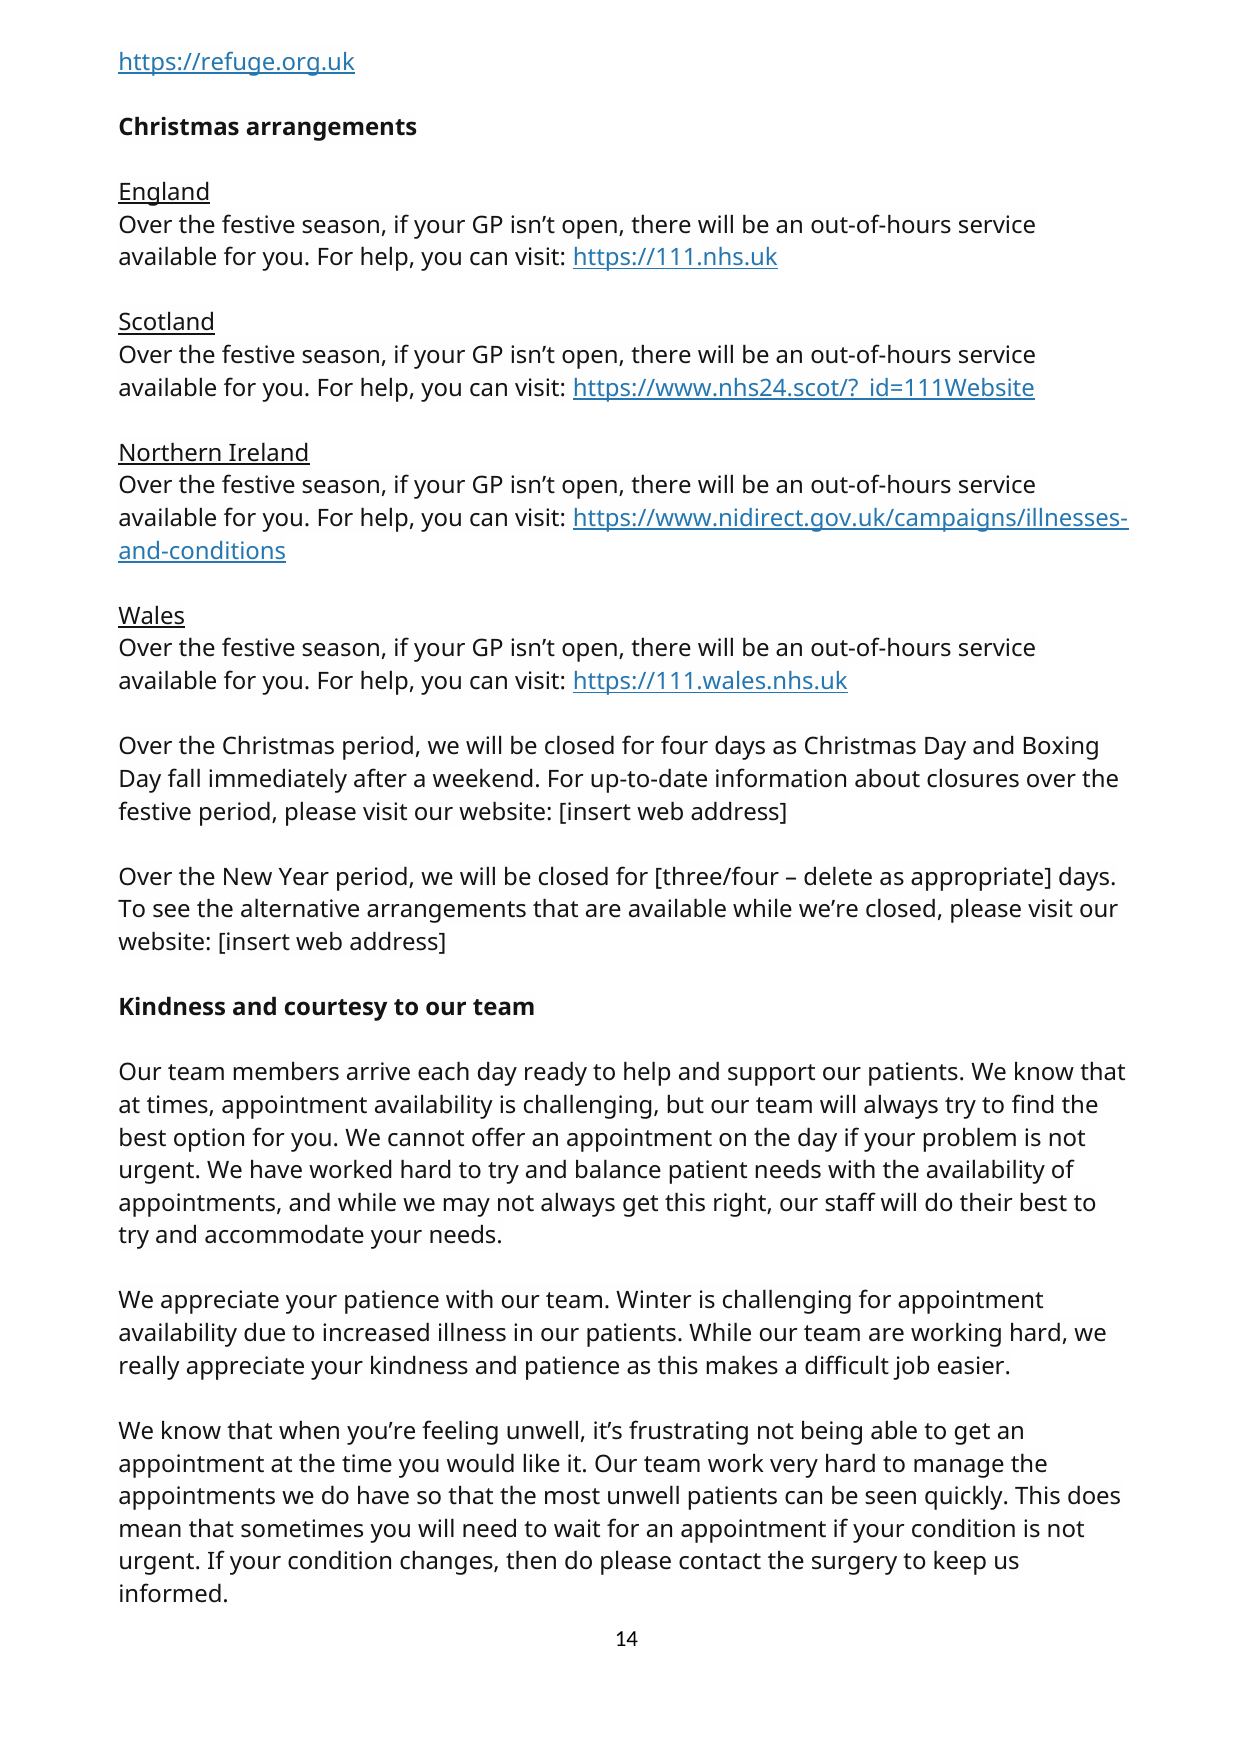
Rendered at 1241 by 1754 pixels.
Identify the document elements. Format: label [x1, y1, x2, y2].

text [118, 44, 1134, 1609]
